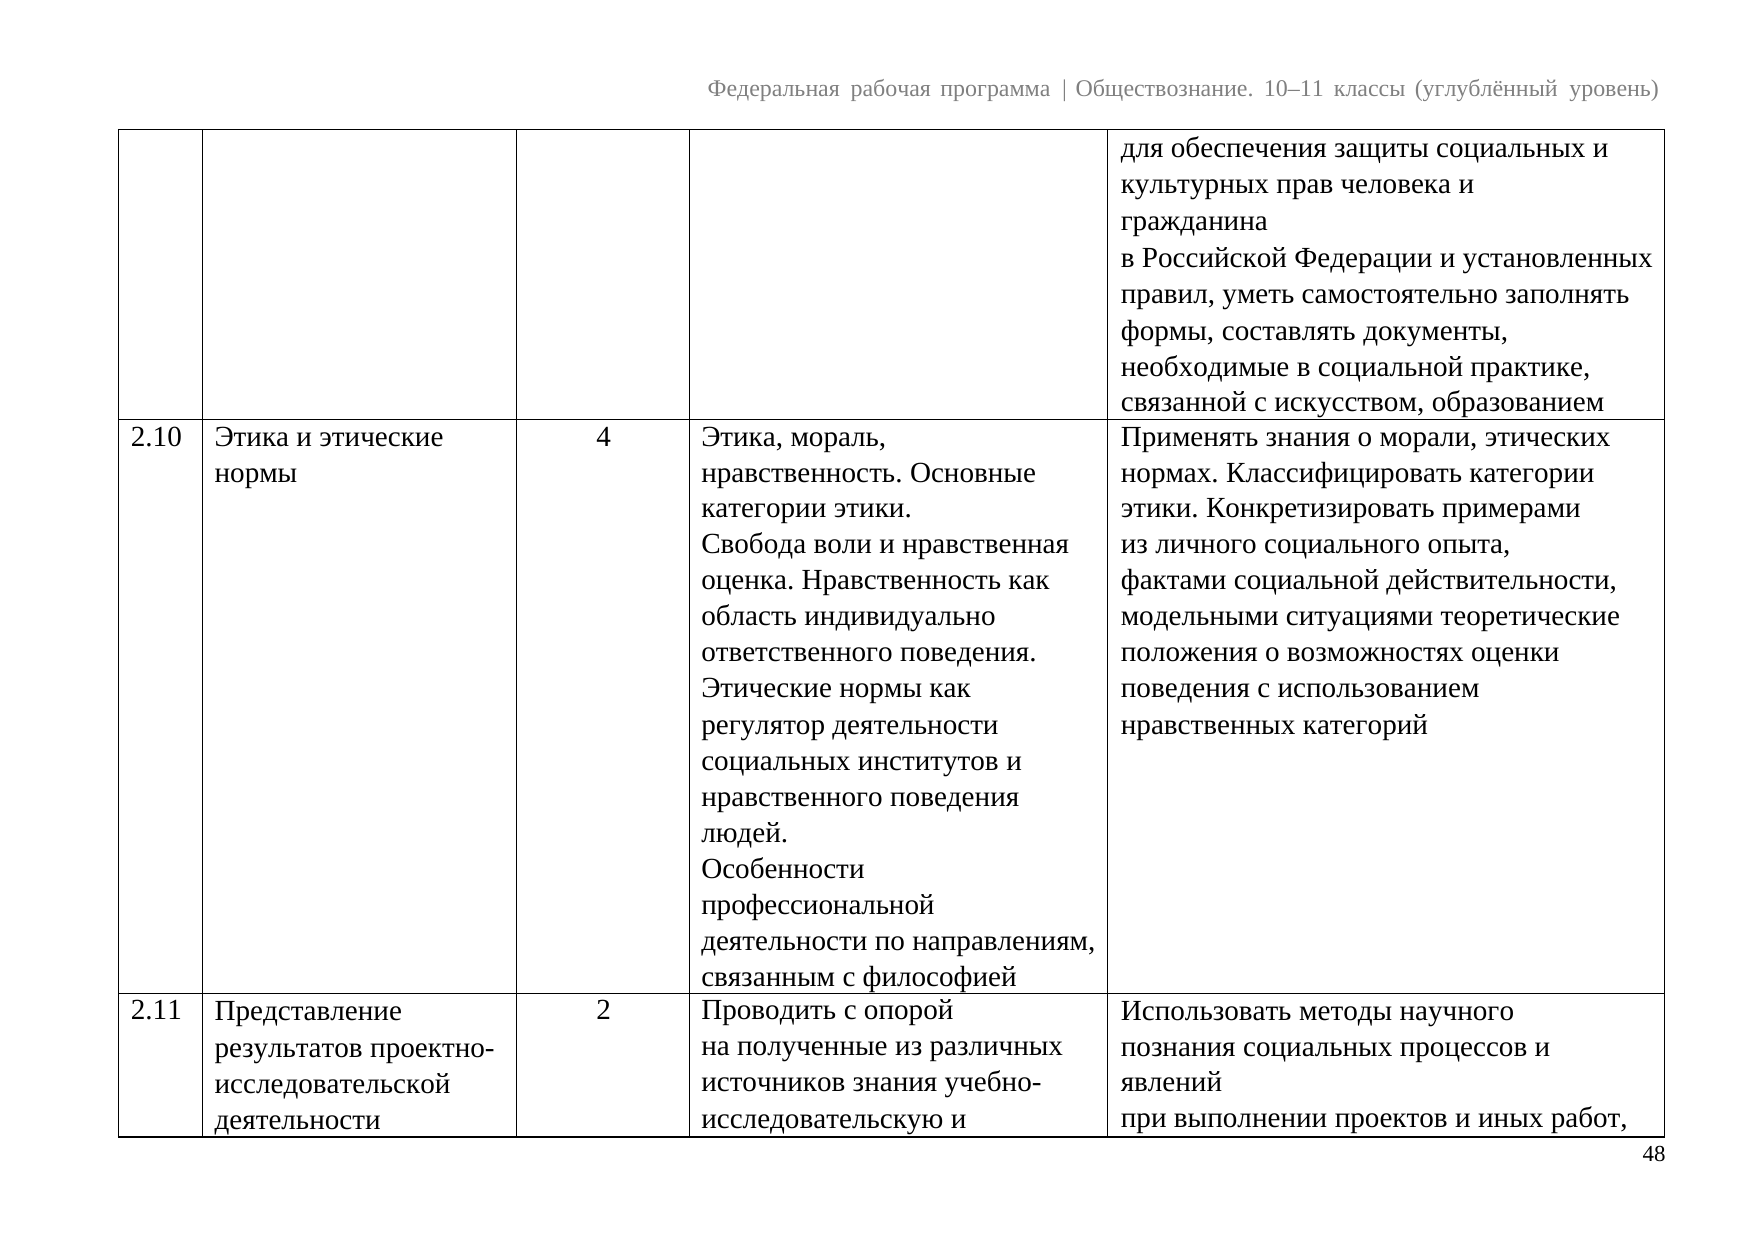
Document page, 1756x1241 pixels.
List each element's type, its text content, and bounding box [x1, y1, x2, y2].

table_cell Применять знания о морали, этических нормах. Классифицировать категории этики. Конкретизировать примерами из личного социального опыта, фактами социальной действительности, модельными ситуациями теоретические положения о возможностях оценки поведения с использованием нравственных категорий [1108, 420, 1664, 992]
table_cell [1108, 994, 1664, 1136]
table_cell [203, 994, 516, 1136]
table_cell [690, 994, 1107, 1136]
table_cell 2.11 [119, 994, 202, 1136]
table_cell 2 [517, 994, 689, 1136]
table_header [517, 130, 689, 418]
table_header для обеспечения защиты социальных и культурных прав человека и гражданина в Российской Федерации и установленных правил, уметь самостоятельно заполнять формы, составлять документы, необходимые в социальной практике, связанной с искусством, образованием [1108, 130, 1664, 418]
table_cell 2.10 [119, 420, 202, 992]
table_cell 4 [517, 420, 689, 992]
table_cell Этика, мораль, нравственность. Основные категории этики. Свобода воли и нравственная оценка. Нравственность как область индивидуально ответственного поведения. Этические нормы как регулятор деятельности социальных институтов и нравственного поведения людей. Особенности профессиональной деятельности по направлениям, связанным с философией [690, 420, 1107, 992]
table_cell Этика и этические нормы [203, 420, 516, 992]
table_header [203, 130, 516, 418]
table_header [690, 130, 1107, 418]
table_header [119, 130, 202, 418]
